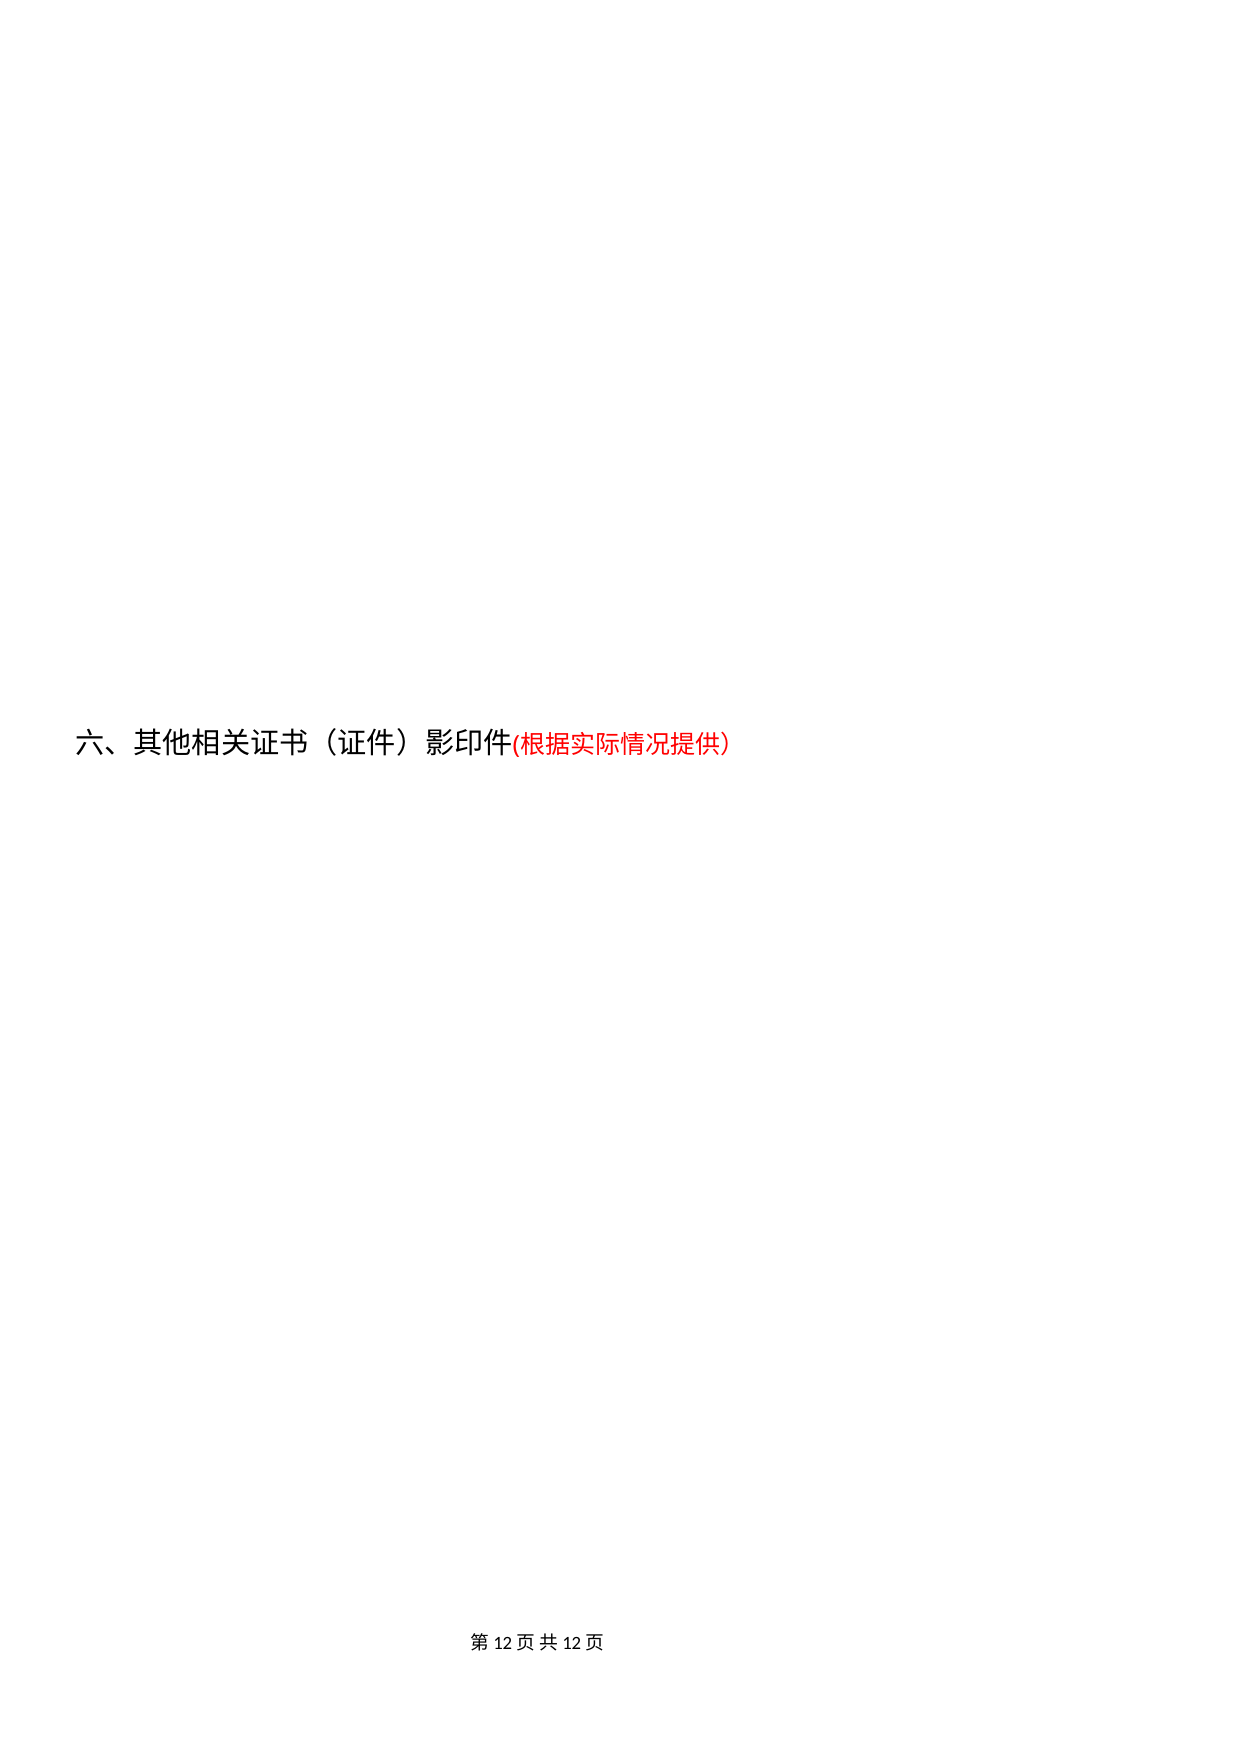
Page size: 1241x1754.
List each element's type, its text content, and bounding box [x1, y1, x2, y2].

text 六、其他相关证书（证件）影印件(根据实际情况提供） [75, 708, 1165, 773]
